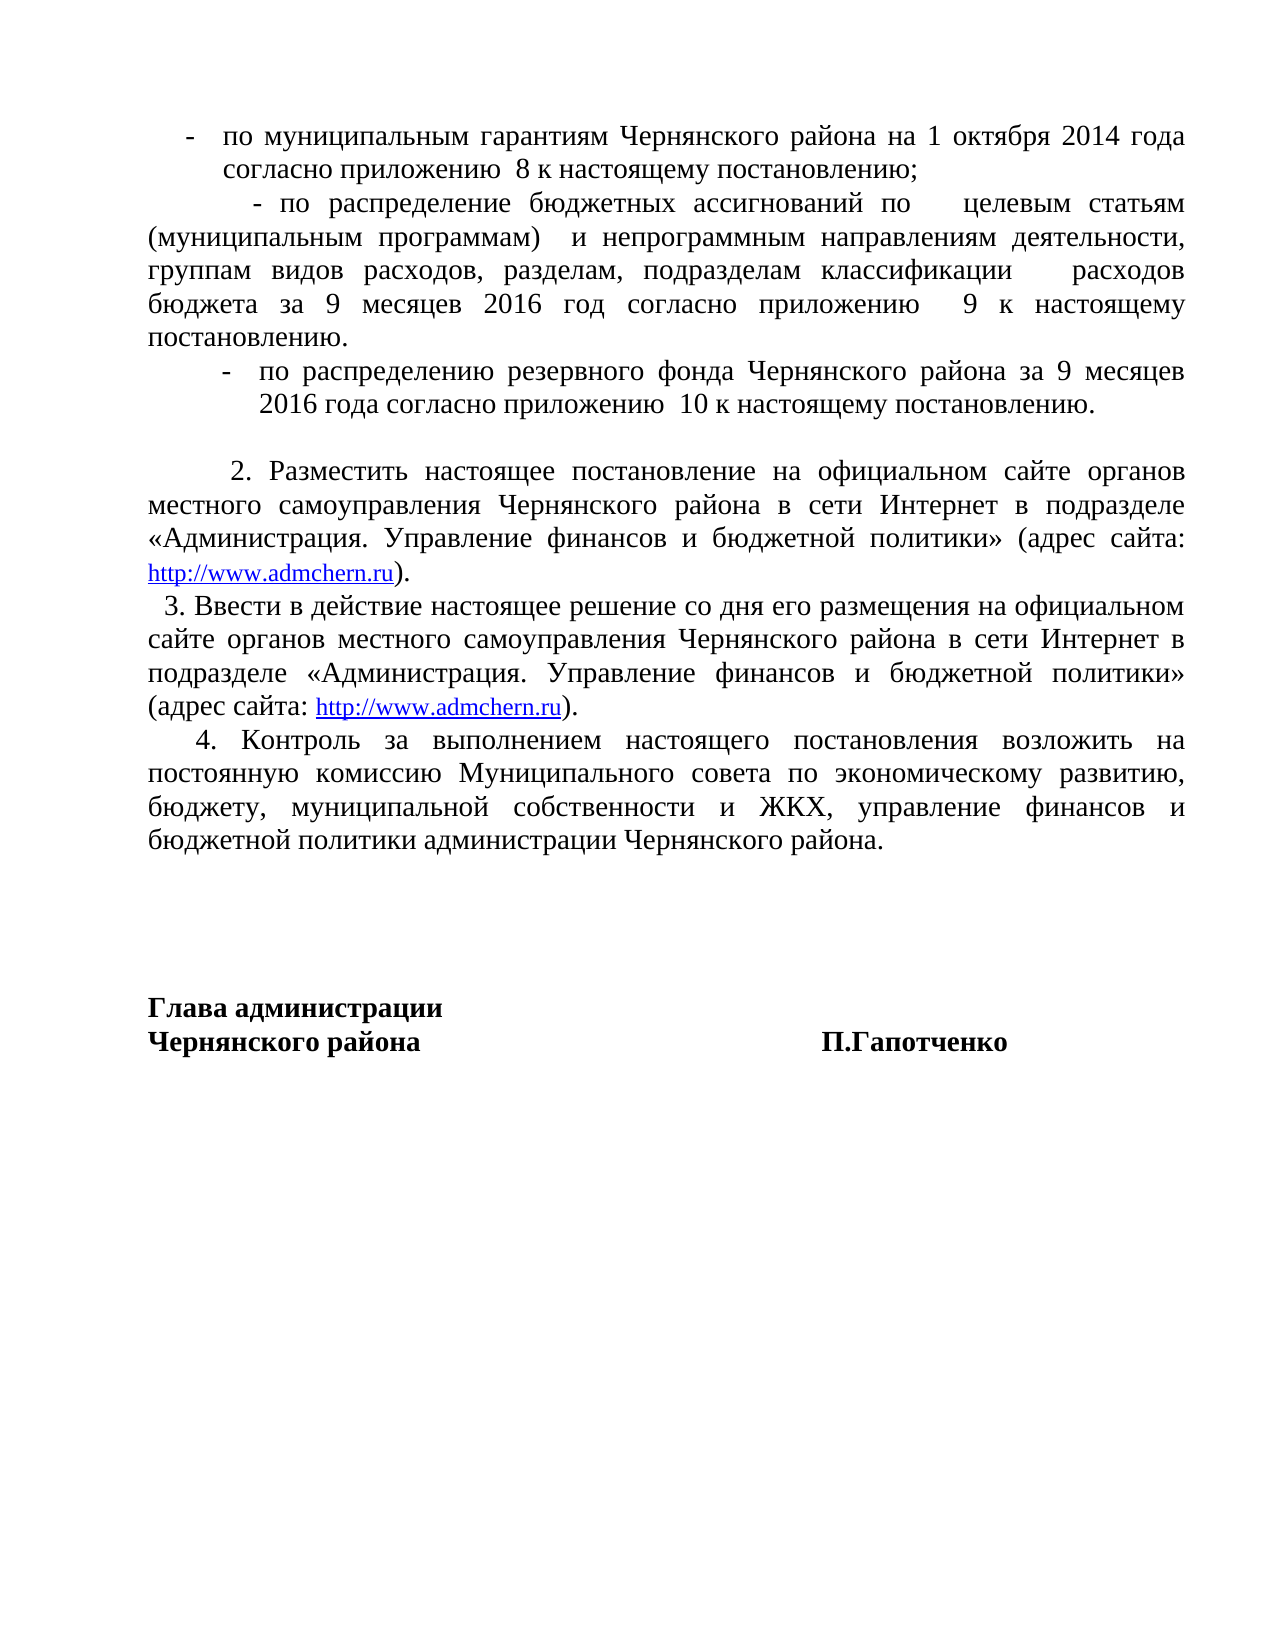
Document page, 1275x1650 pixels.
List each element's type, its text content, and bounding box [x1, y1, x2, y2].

list по муниципальным гарантиям Чернянского района на 1 октября 2014 года согласно приложению 8 к настоящему постановлению; [185, 118, 1186, 185]
list по распределению резервного фонда Чернянского района за 9 месяцев 2016 года согласно приложению 10 к настоящему постановлению. [221, 353, 1186, 420]
text Чернянского района П.Гапотченко [148, 1024, 1186, 1057]
text Глава администрации [148, 990, 1186, 1024]
text 2. Разместить настоящее постановление на официальном сайте органов местного самоуправления Чернянского района в сети Интернет в подразделе «Администрация. Управление финансов и бюджетной политики» (адрес сайта: http://www.admchern.ru). [148, 453, 1186, 588]
text - по распределение бюджетных ассигнований по целевым статьям (муниципальным программам) и непрограммным направлениям деятельности, группам видов расходов, разделам, подразделам классификации расходов бюджета за 9 месяцев 2016 год согласно приложению 9 к настоящему постановлению. [148, 185, 1186, 353]
text 4. Контроль за выполнением настоящего постановления возложить на постоянную комиссию Муниципального совета по экономическому развитию, бюджету, муниципальной собственности и ЖКХ, управление финансов и бюджетной политики администрации Чернянского района. [148, 722, 1186, 856]
text 3. Ввести в действие настоящее решение со дня его размещения на официальном сайте органов местного самоуправления Чернянского района в сети Интернет в подразделе «Администрация. Управление финансов и бюджетной политики» (адрес сайта: http://www.admchern.ru). [148, 588, 1186, 722]
